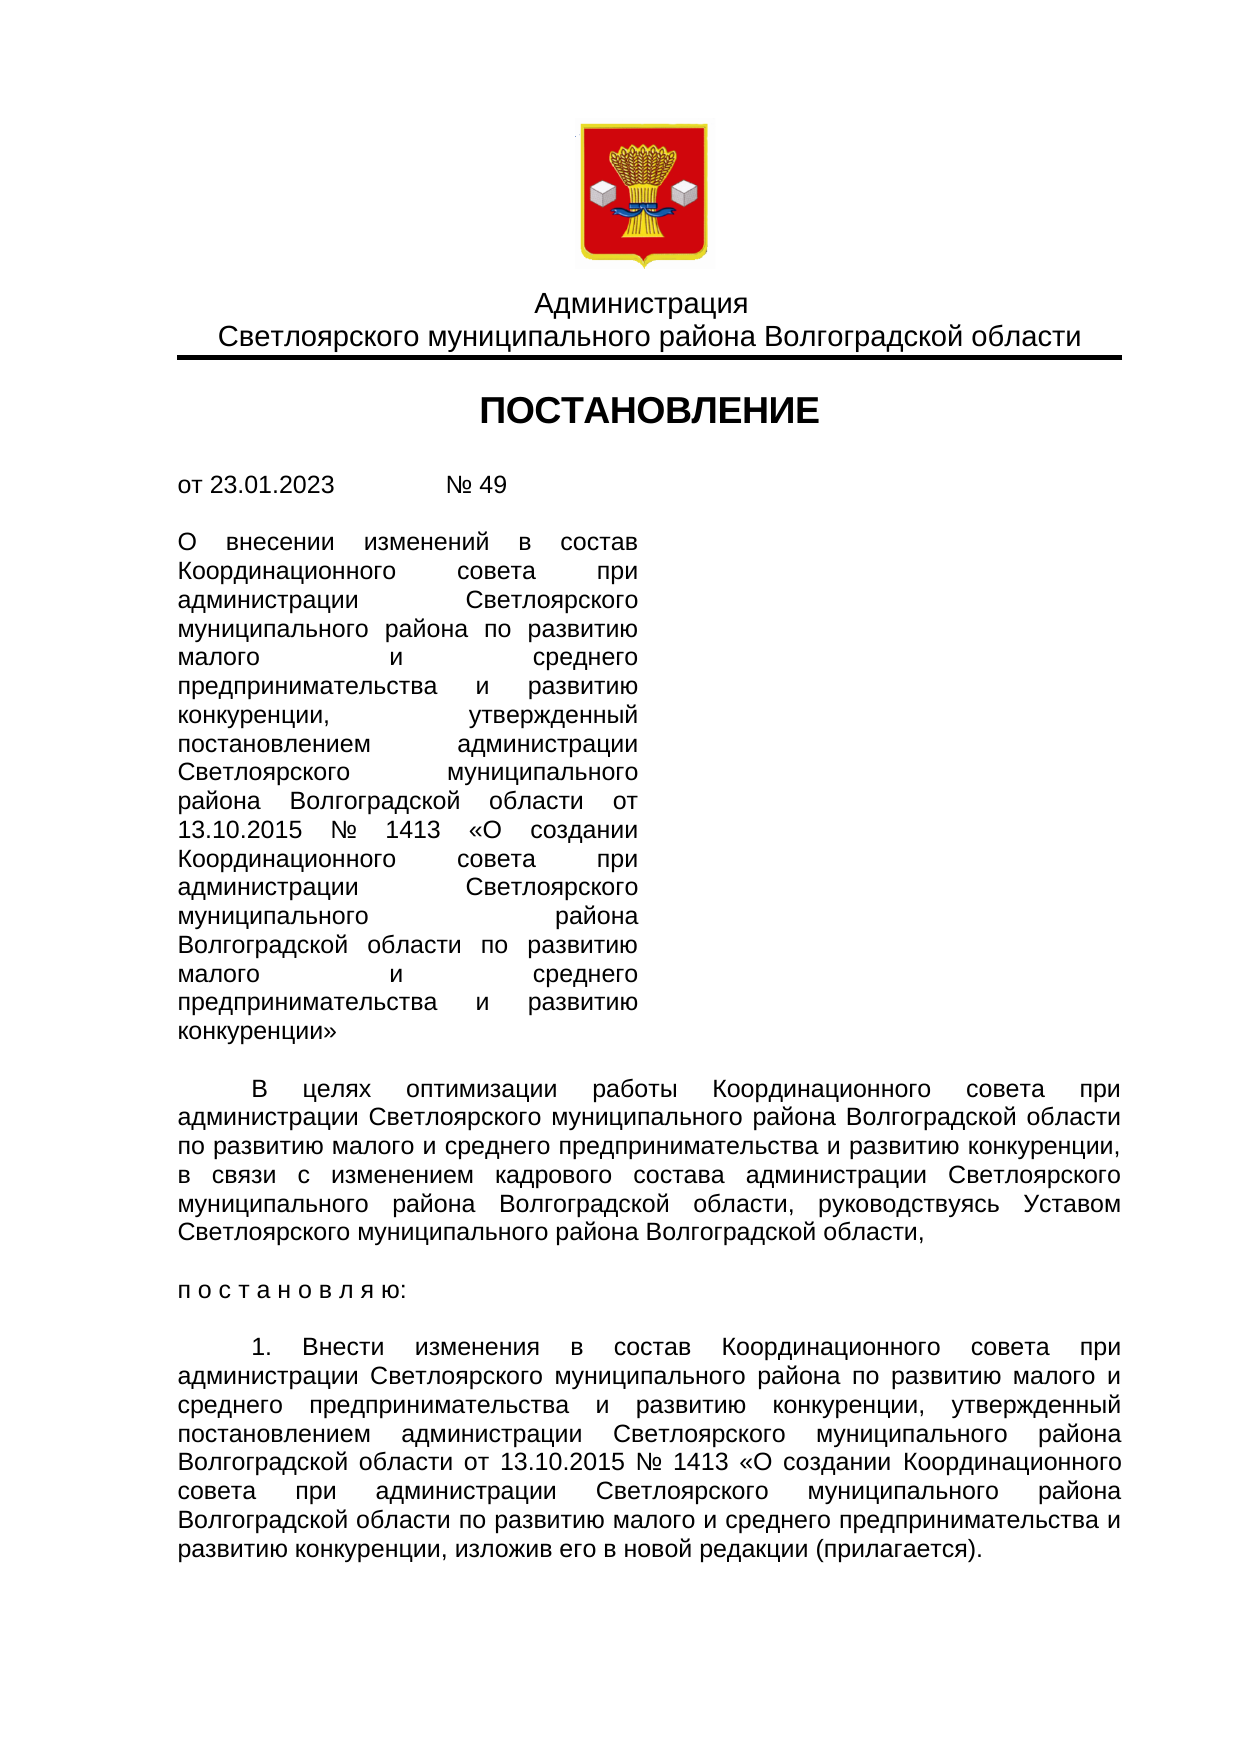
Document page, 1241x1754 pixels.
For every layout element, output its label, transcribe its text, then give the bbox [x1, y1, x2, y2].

picture [575, 118, 716, 269]
text Администрация [177, 286, 1122, 319]
table_header О внесении изменений в состав Координационного совета при администрации Светлоярского муниципального района по развитию малого и среднего предпринимательства и развитию конкуренции, утвержденный постановлением администрации Светлоярского муниципального района Волгоградской области от 13.10.2015 № 1413 «О создании Координационного совета при администрации Светлоярского муниципального района Волгоградской области по развитию малого и среднего предпринимательства и развитию конкуренции» [166, 528, 650, 1045]
text В целях оптимизации работы Координационного совета при администрации Светлоярского муниципального района Волгоградской области по развитию малого и среднего предпринимательства и развитию конкуренции, в связи с изменением кадрового состава администрации Светлоярского муниципального района Волгоградской области, руководствуясь Уставом Светлоярского муниципального района Волгоградской области, [177, 1074, 1122, 1246]
text 1. Внести изменения в состав Координационного совета при администрации Светлоярского муниципального района по развитию малого и среднего предпринимательства и развитию конкуренции, утвержденный постановлением администрации Светлоярского муниципального района Волгоградской области от 13.10.2015 № 1413 «О создании Координационного совета при администрации Светлоярского муниципального района Волгоградской области по развитию малого и среднего предпринимательства и развитию конкуренции, изложив его в новой редакции (прилагается). [177, 1332, 1122, 1562]
text п о с т а н о в л я ю: [177, 1275, 1122, 1304]
text Светлоярского муниципального района Волгоградской области [177, 319, 1122, 355]
text от 23.01.2023 № 49 [177, 470, 1122, 499]
text ПОСТАНОВЛЕНИЕ [177, 388, 1122, 432]
